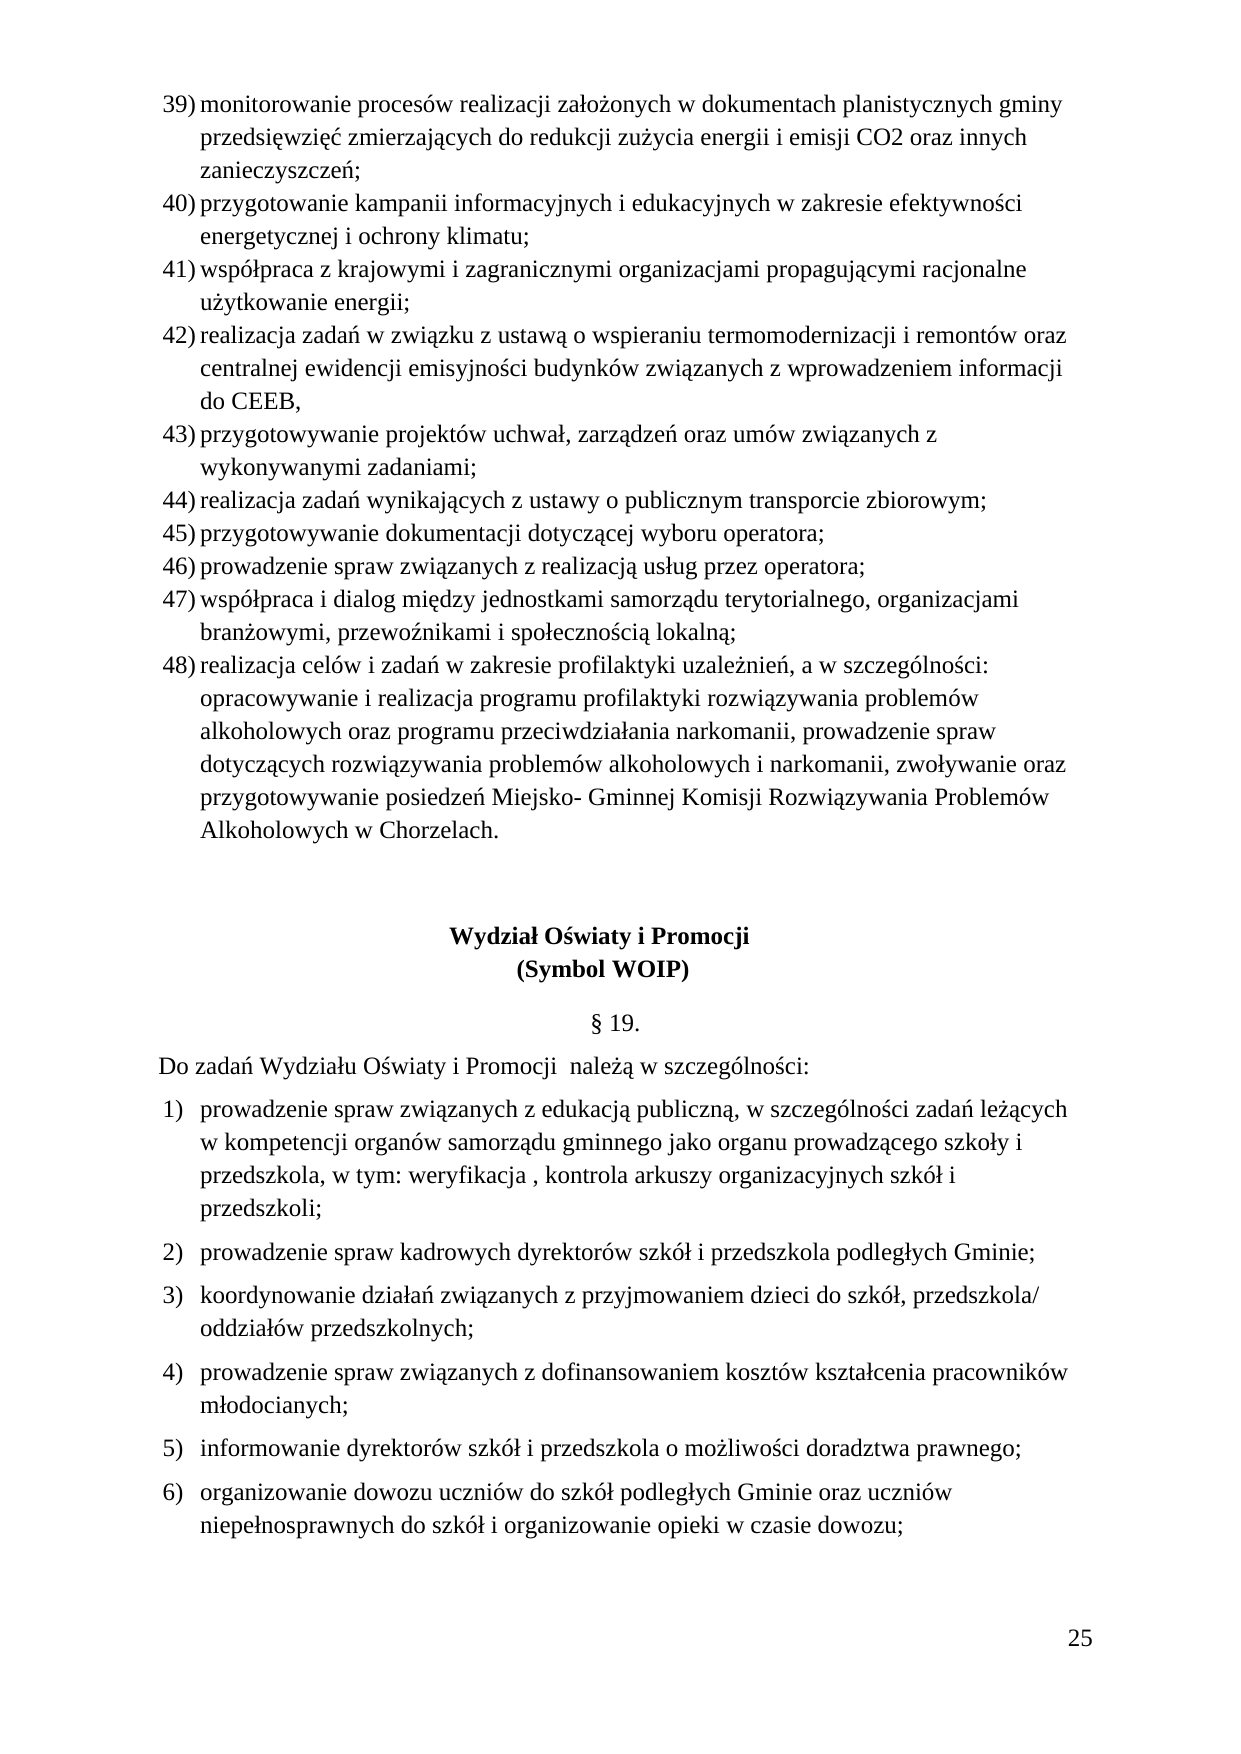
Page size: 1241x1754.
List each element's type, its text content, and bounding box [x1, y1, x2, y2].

list koordynowanie działań związanych z przyjmowaniem dzieci do szkół, przedszkola/ oddziałów przedszkolnych; [162, 1280, 1082, 1342]
list realizacja zadań wynikających z ustawy o publicznym transporcie zbiorowym; [162, 485, 1093, 514]
list prowadzenie spraw związanych z edukacją publiczną, w szczególności zadań leżących w kompetencji organów samorządu gminnego jako organu prowadzącego szkoły i przedszkola, w tym: weryfikacja , kontrola arkuszy organizacyjnych szkół i przedszkoli; [162, 1094, 1082, 1222]
text Do zadań Wydziału Oświaty i Promocji należą w szczególności: [158, 1051, 1082, 1080]
list (Symbol WOIP) [495, 954, 1082, 982]
list przygotowywanie dokumentacji dotyczącej wyboru operatora; [162, 518, 1093, 547]
list realizacja zadań w związku z ustawą o wspieraniu termomodernizacji i remontów oraz centralnej ewidencji emisyjności budynków związanych z wprowadzeniem informacji do CEEB, [162, 320, 1093, 414]
text § 19. [516, 1008, 1082, 1036]
list przygotowanie kampanii informacyjnych i edukacyjnych w zakresie efektywności energetycznej i ochrony klimatu; [162, 188, 1093, 249]
list prowadzenie spraw związanych z realizacją usług przez operatora; [162, 551, 1093, 580]
list realizacja celów i zadań w zakresie profilaktyki uzależnień, a w szczególności: opracowywanie i realizacja programu profilaktyki rozwiązywania problemów alkoholowych oraz programu przeciwdziałania narkomanii, prowadzenie spraw dotyczących rozwiązywania problemów alkoholowych i narkomanii, zwoływanie oraz przygotowywanie posiedzeń Miejsko- Gminnej Komisji Rozwiązywania Problemów Alkoholowych w Chorzelach. [162, 650, 1093, 844]
text Wydział Oświaty i Promocji [421, 921, 1082, 949]
list monitorowanie procesów realizacji założonych w dokumentach planistycznych gminy przedsięwzięć zmierzających do redukcji zużycia energii i emisji CO2 oraz innych zanieczyszczeń; [162, 89, 1093, 183]
list prowadzenie spraw związanych z dofinansowaniem kosztów kształcenia pracowników młodocianych; [162, 1357, 1082, 1419]
list prowadzenie spraw kadrowych dyrektorów szkół i przedszkola podległych Gminie; [162, 1237, 1082, 1266]
list przygotowywanie projektów uchwał, zarządzeń oraz umów związanych z wykonywanymi zadaniami; [162, 419, 1093, 481]
list współpraca z krajowymi i zagranicznymi organizacjami propagującymi racjonalne użytkowanie energii; [162, 254, 1093, 316]
list informowanie dyrektorów szkół i przedszkola o możliwości doradztwa prawnego; [162, 1433, 1082, 1462]
list organizowanie dowozu uczniów do szkół podległych Gminie oraz uczniów niepełnosprawnych do szkół i organizowanie opieki w czasie dowozu; [162, 1477, 1082, 1538]
list współpraca i dialog między jednostkami samorządu terytorialnego, organizacjami branżowymi, przewoźnikami i społecznością lokalną; [162, 584, 1093, 646]
